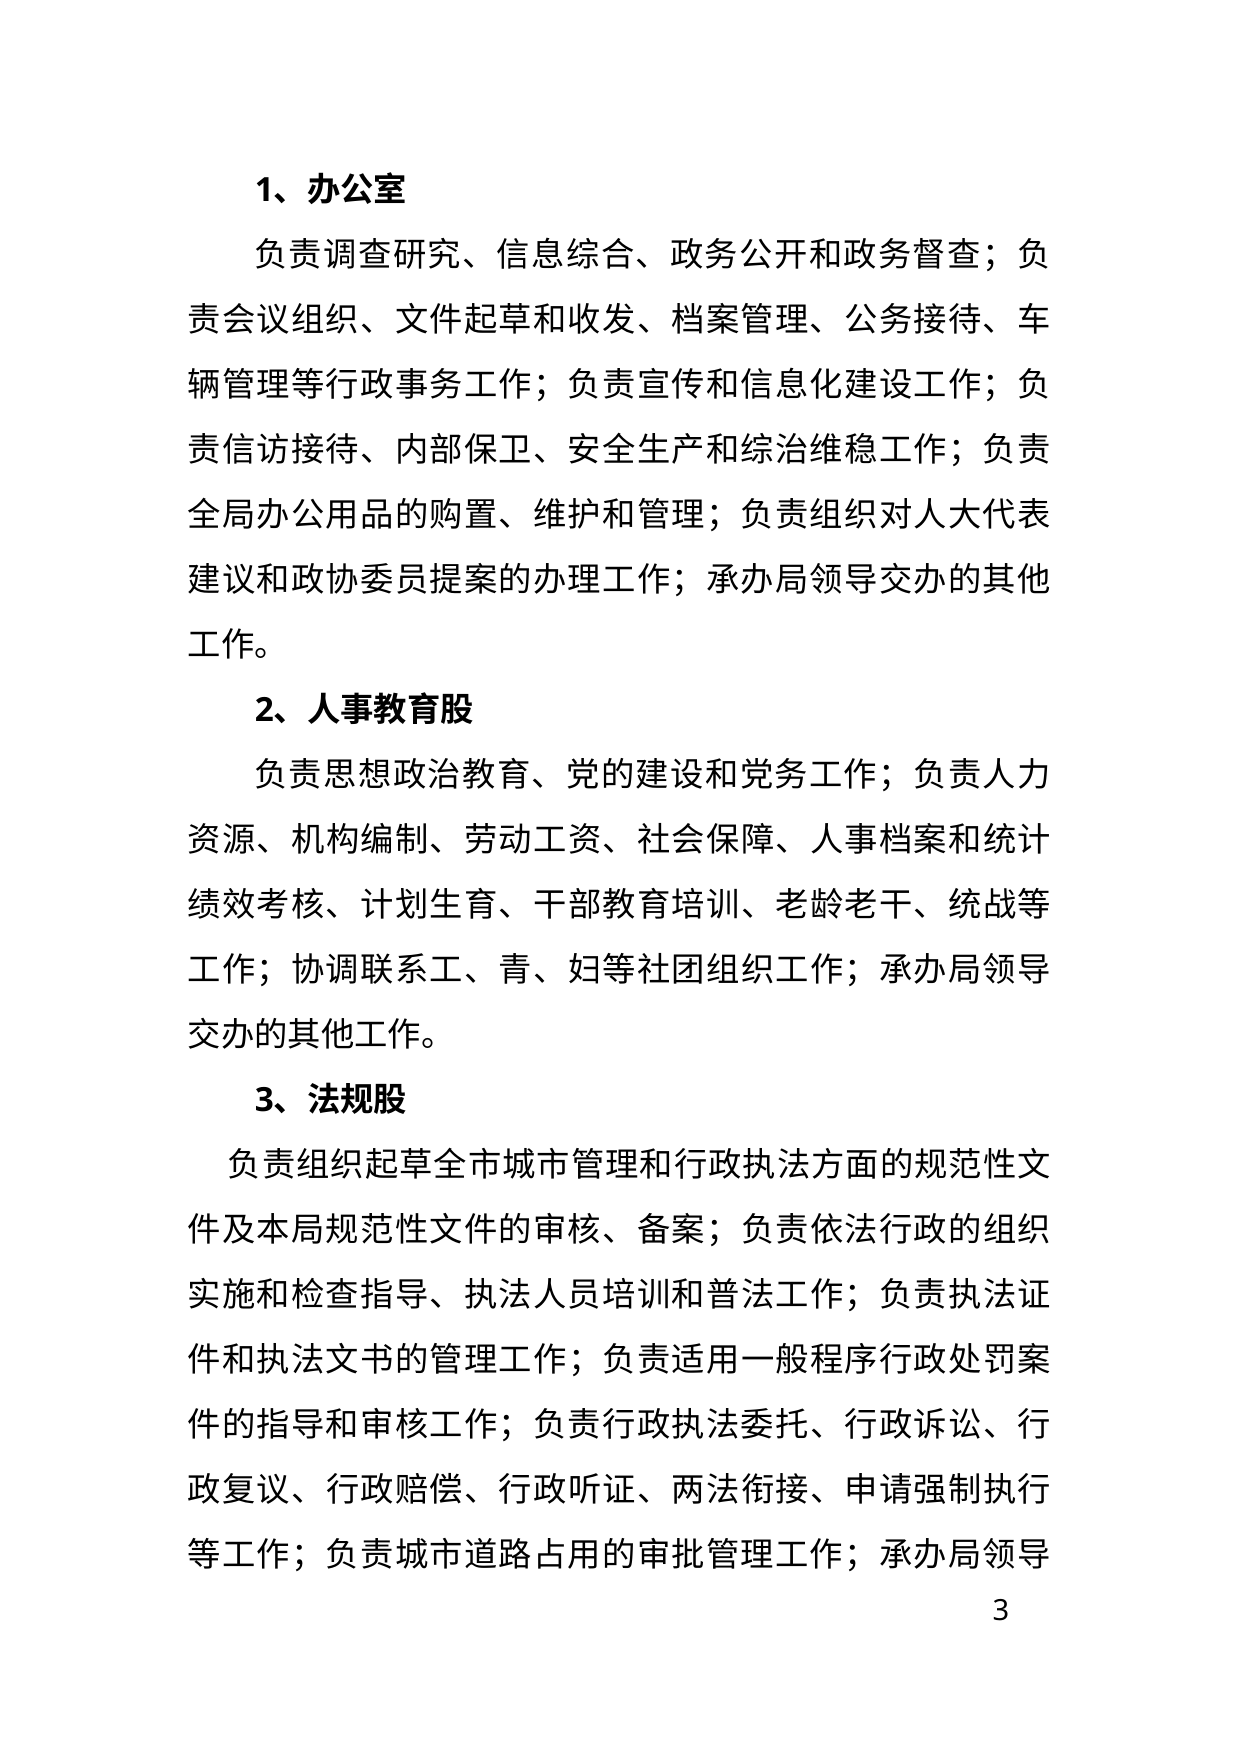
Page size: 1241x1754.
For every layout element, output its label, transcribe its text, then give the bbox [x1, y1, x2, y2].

text 负责调查研究、信息综合、政务公开和政务督查；负责会议组织、文件起草和收发、档案管理、公务接待、车辆管理等行政事务工作；负责宣传和信息化建设工作；负责信访接待、内部保卫、安全生产和综治维稳工作；负责全局办公用品的购置、维护和管理；负责组织对人大代表建议和政协委员提案的办理工作；承办局领导交办的其他工作。 [187, 220, 1053, 675]
text 2、人事教育股 [187, 675, 1053, 740]
text 3、法规股 [187, 1065, 1053, 1130]
text 1、办公室 [187, 155, 1053, 220]
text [187, 1130, 1053, 1585]
text 负责思想政治教育、党的建设和党务工作；负责人力资源、机构编制、劳动工资、社会保障、人事档案和统计、绩效考核、计划生育、干部教育培训、老龄老干、统战等工作；协调联系工、青、妇等社团组织工作；承办局领导交办的其他工作。 [187, 740, 1053, 1065]
